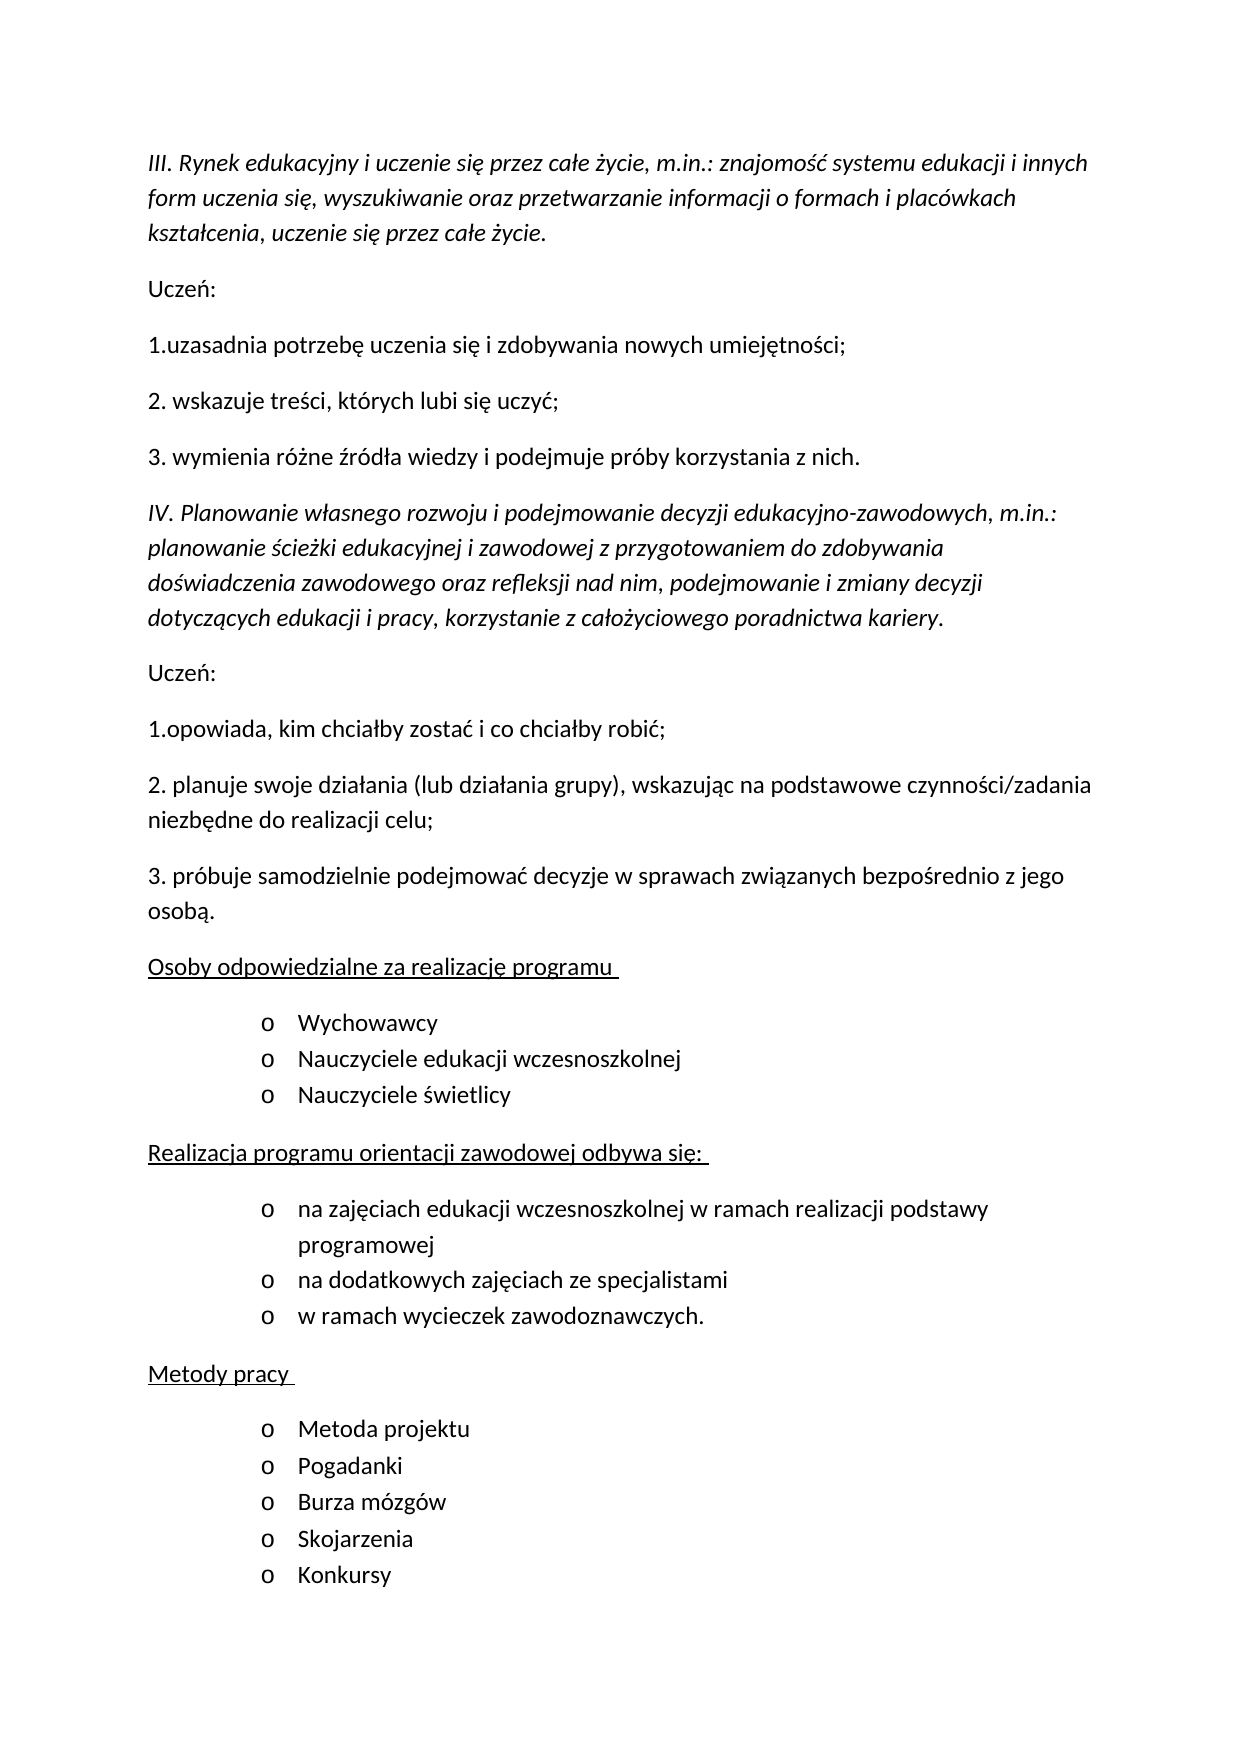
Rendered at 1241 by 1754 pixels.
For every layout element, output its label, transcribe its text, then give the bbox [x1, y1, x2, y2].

list Nauczyciele edukacji wczesnoszkolnej [260, 1043, 1093, 1075]
text 2. planuje swoje działania (lub działania grupy), wskazując na podstawowe czynności/zadania niezbędne do realizacji celu; [148, 769, 1093, 835]
text IV. Planowanie własnego rozwoju i podejmowanie decyzji edukacyjno-zawodowych, m.in.: planowanie ścieżki edukacyjnej i zawodowej z przygotowaniem do zdobywania doświadczenia zawodowego oraz refleksji nad nim, podejmowanie i zmiany decyzji dotyczących edukacji i pracy, korzystanie z całożyciowego poradnictwa kariery. [148, 497, 1093, 632]
text Realizacja programu orientacji zawodowej odbywa się: [148, 1137, 1093, 1167]
text 1.opowiada, kim chciałby zostać i co chciałby robić; [148, 713, 1093, 744]
list Pogadanki [260, 1450, 1093, 1482]
list w ramach wycieczek zawodoznawczych. [260, 1301, 1093, 1332]
list Wychowawcy [260, 1007, 1093, 1038]
text Uczeń: [148, 658, 1093, 688]
list na zajęciach edukacji wczesnoszkolnej w ramach realizacji podstawy programowej [260, 1193, 1093, 1259]
text 3. próbuje samodzielnie podejmować decyzje w sprawach związanych bezpośrednio z jego osobą. [148, 860, 1093, 926]
text Metody pracy [148, 1358, 1093, 1388]
list Nauczyciele świetlicy [260, 1080, 1093, 1111]
text Osoby odpowiedzialne za realizację programu [148, 951, 1093, 981]
list na dodatkowych zajęciach ze specjalistami [260, 1264, 1093, 1296]
text 3. wymienia różne źródła wiedzy i podejmuje próby korzystania z nich. [148, 441, 1093, 471]
text Uczeń: [148, 273, 1093, 304]
text 2. wskazuje treści, których lubi się uczyć; [148, 385, 1093, 416]
list Burza mózgów [260, 1487, 1093, 1518]
text 1.uzasadnia potrzebę uczenia się i zdobywania nowych umiejętności; [148, 329, 1093, 360]
text III. Rynek edukacyjny i uczenie się przez całe życie, m.in.: znajomość systemu edukacji i innych form uczenia się, wyszukiwanie oraz przetwarzanie informacji o formach i placówkach kształcenia, uczenie się przez całe życie. [148, 148, 1093, 248]
list Skojarzenia [260, 1523, 1093, 1555]
list Konkursy [260, 1559, 1093, 1591]
list Metoda projektu [260, 1414, 1093, 1445]
